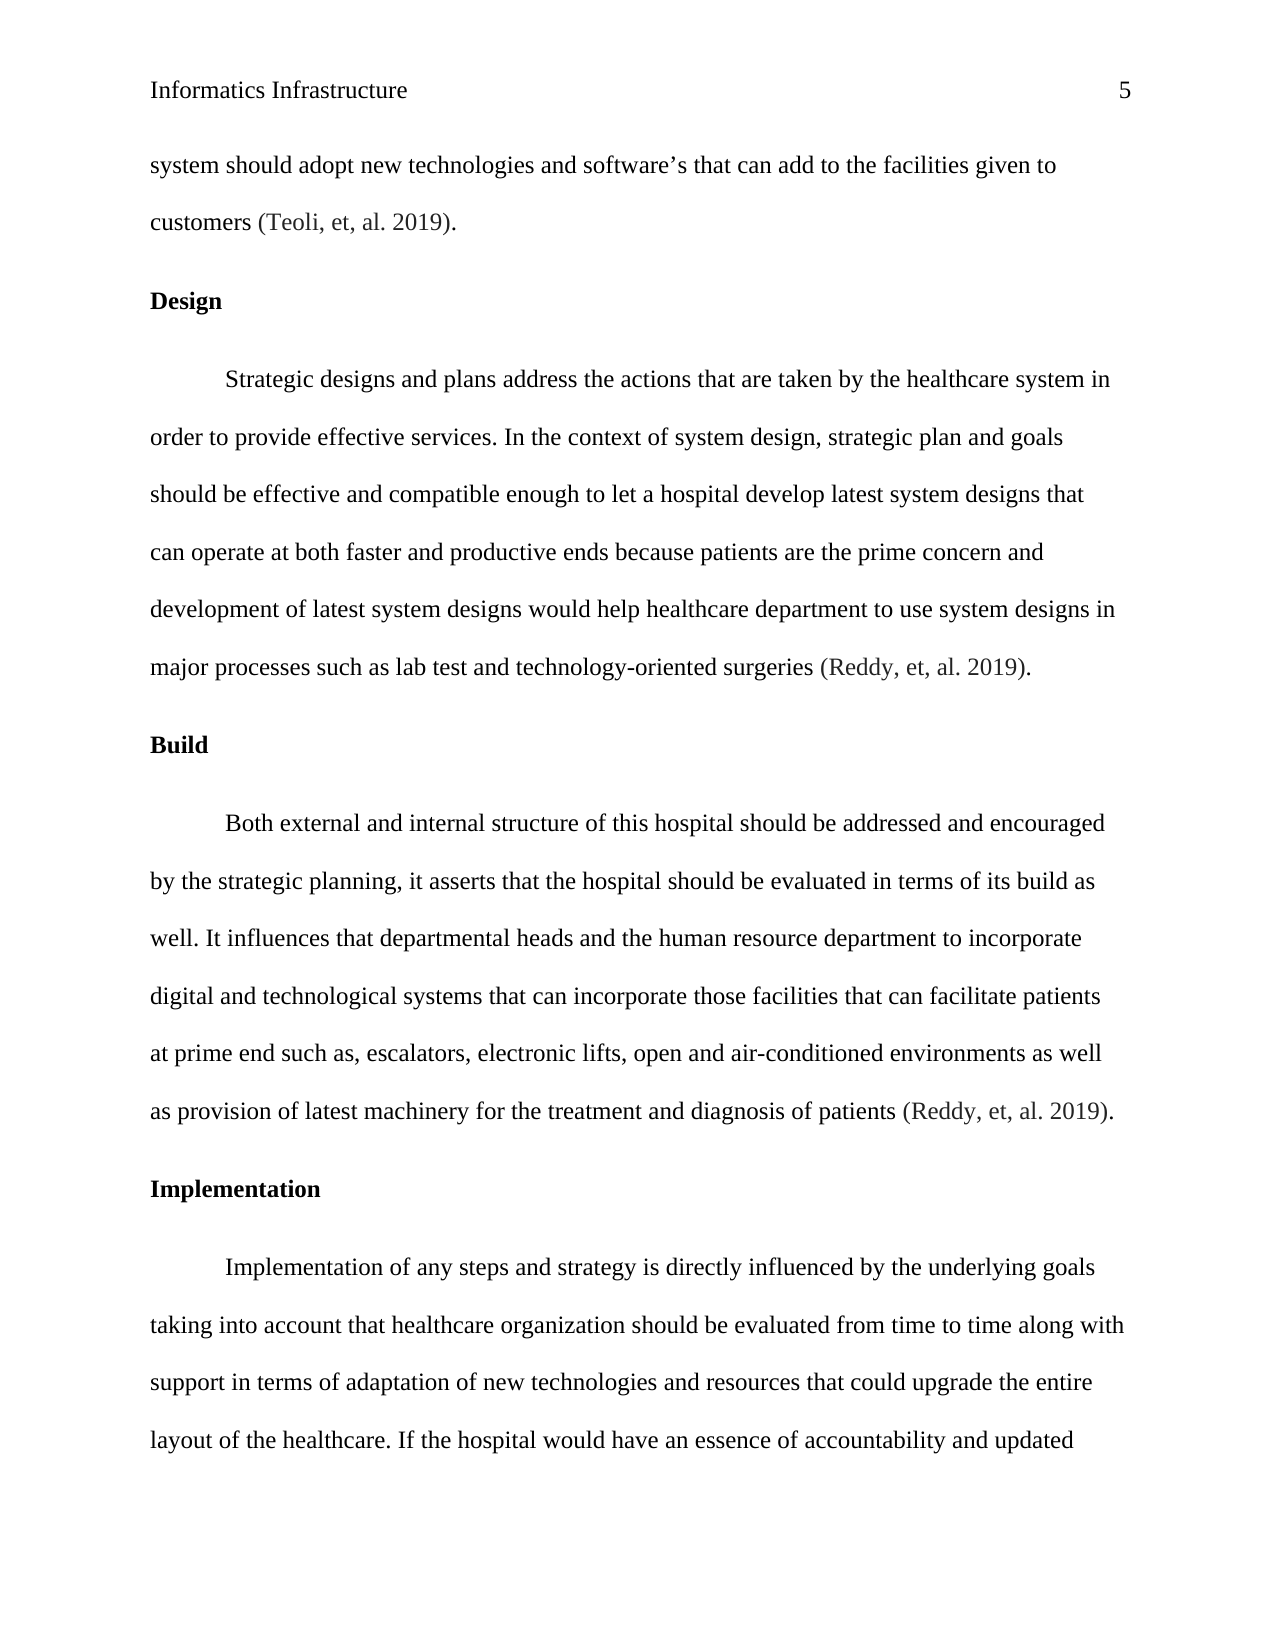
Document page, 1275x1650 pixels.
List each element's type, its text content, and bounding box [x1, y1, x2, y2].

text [150, 1252, 1125, 1454]
text Implementation [150, 1174, 1125, 1203]
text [150, 150, 1125, 236]
text Build [150, 730, 1125, 759]
text Design [150, 286, 1125, 314]
text Both external and internal structure of this hospital should be addressed and encouraged by the strategic planning, it asserts that the hospital should be evaluated in terms of its build as well. It influences that departmental heads and the human resource department to incorporate digital and technological systems that can incorporate those facilities that can facilitate patients at prime end such as, escalators, electronic lifts, open and air-conditioned environments as well as provision of latest machinery for the treatment and diagnosis of patients (Reddy, et, al. 2019). [150, 808, 1125, 1124]
text Strategic designs and plans address the actions that are taken by the healthcare system in order to provide effective services. In the context of system design, strategic plan and goals should be effective and compatible enough to let a hospital develop latest system designs that can operate at both faster and productive ends because patients are the prime concern and development of latest system designs would help healthcare department to use system designs in major processes such as lab test and technology-oriented surgeries (Reddy, et, al. 2019). [150, 364, 1125, 680]
